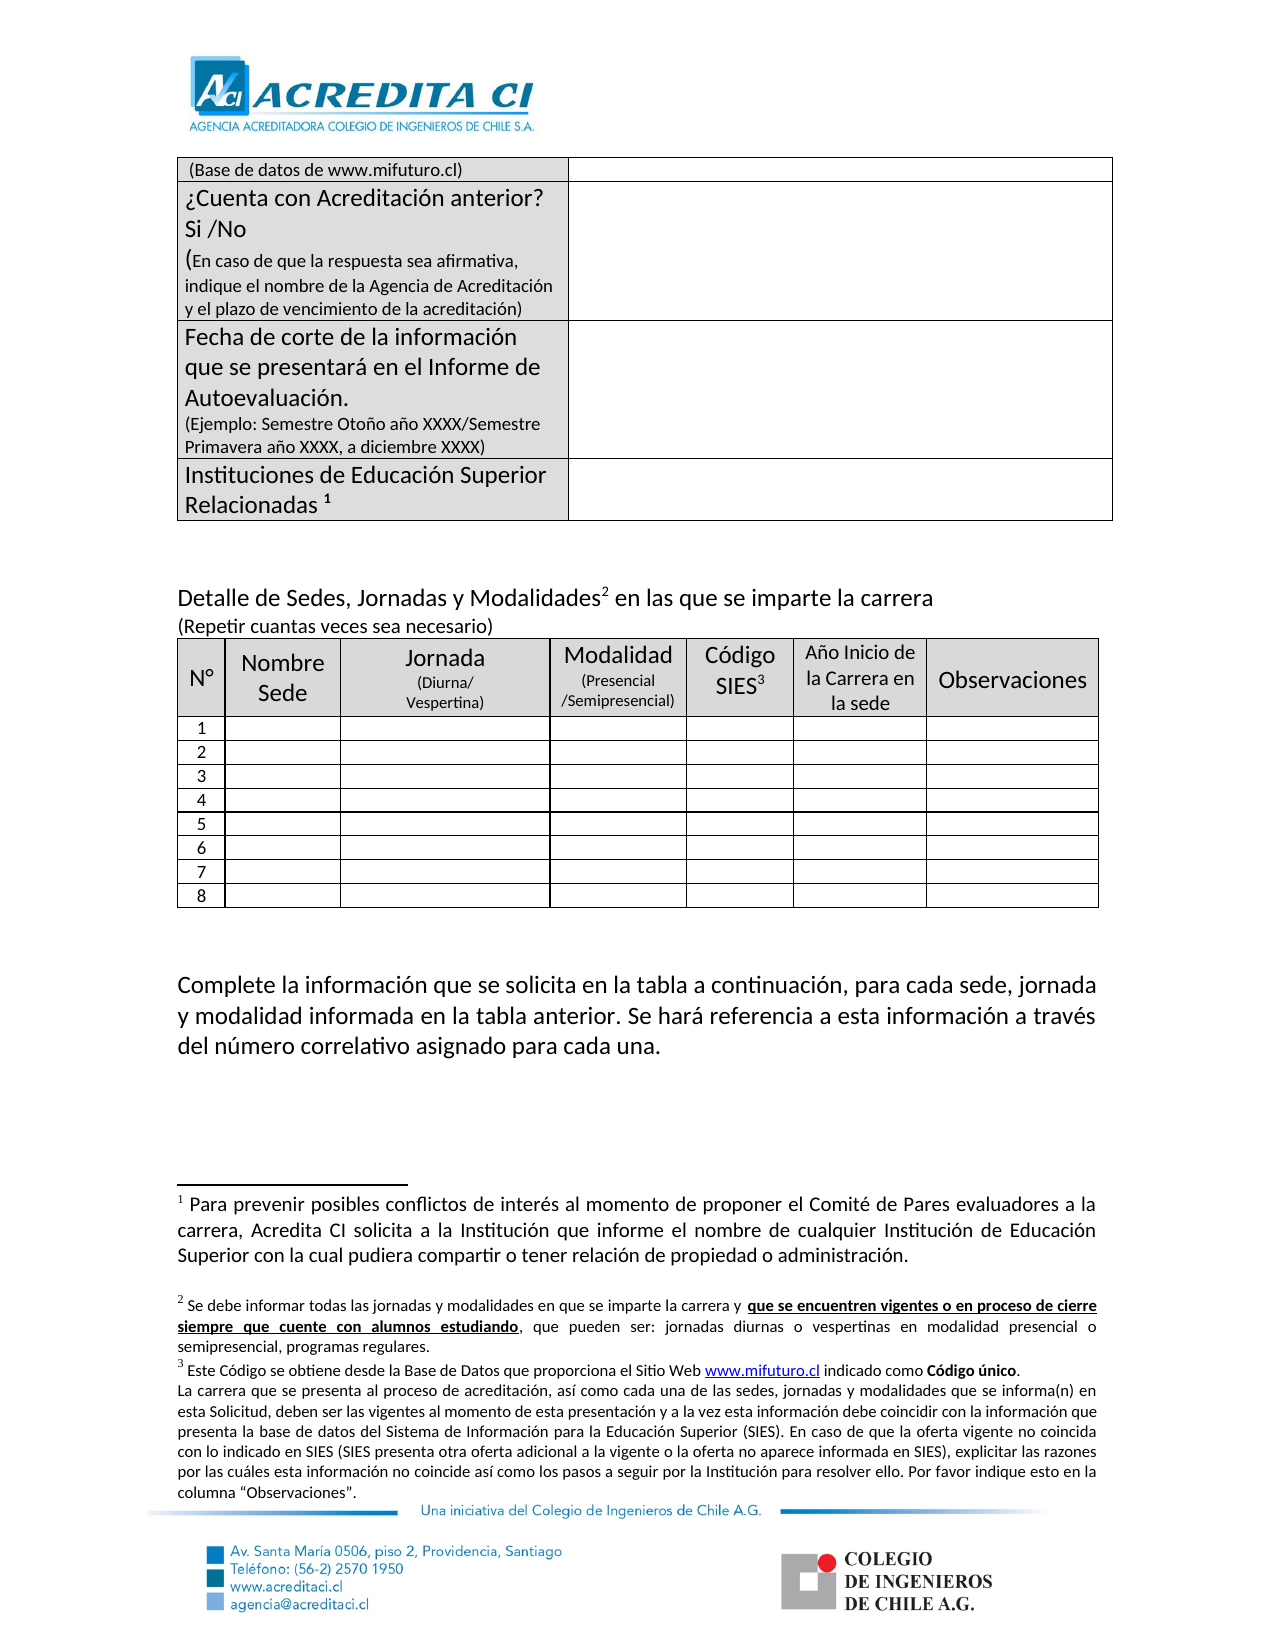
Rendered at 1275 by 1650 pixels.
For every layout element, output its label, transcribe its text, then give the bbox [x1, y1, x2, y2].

table_cell [927, 717, 1098, 739]
table_cell [687, 860, 793, 883]
table_cell [569, 459, 1112, 520]
table_cell [687, 741, 793, 763]
table_header Nombre Sede [226, 639, 340, 716]
table_cell 8 [178, 884, 224, 907]
table_cell [551, 884, 686, 907]
table_cell [226, 836, 340, 859]
table_cell [794, 789, 926, 811]
table_cell [226, 789, 340, 811]
table_cell [927, 765, 1098, 787]
table_cell 7 [178, 860, 224, 883]
table_cell [569, 321, 1112, 458]
table_cell [341, 884, 549, 907]
table_cell Nombre de la carrera según Sistema de Información para la Educación Superior (Base de datos de www.mifuturo.cl) [178, 158, 568, 181]
table_cell [927, 860, 1098, 883]
table_cell [569, 182, 1112, 320]
table_cell [687, 765, 793, 787]
table_cell Fecha de corte de la información que se presentará en el Informe de Autoevaluación. (Ejemplo: Semestre Otoño año XXXX/Semestre Primavera año XXXX, a diciembre XXXX) [178, 321, 568, 458]
table_header Observaciones [927, 639, 1098, 716]
table_cell [341, 717, 549, 739]
table_header Jornada (Diurna/ Vespertina) [341, 639, 549, 716]
table_cell 4 [178, 789, 224, 811]
picture [188, 53, 537, 134]
table_cell 1 [178, 717, 224, 739]
table_cell [927, 789, 1098, 811]
table_cell [226, 813, 340, 835]
picture [147, 1503, 1069, 1627]
table_cell [927, 741, 1098, 763]
table_cell [794, 741, 926, 763]
table_cell [341, 836, 549, 859]
table_cell [794, 860, 926, 883]
table_cell [226, 765, 340, 787]
table_cell [794, 836, 926, 859]
table_cell [687, 789, 793, 811]
table_cell [927, 813, 1098, 835]
table_cell [226, 717, 340, 739]
table_cell [794, 813, 926, 835]
table_cell [687, 813, 793, 835]
table_cell [226, 741, 340, 763]
table_cell [927, 884, 1098, 907]
table_cell [794, 717, 926, 739]
table_cell [551, 813, 686, 835]
table_cell [341, 789, 549, 811]
text Complete la información que se solicita en la tabla a continuación, para cada sede, jornada y modalidad informada en la tabla anterior. Se hará referencia a esta información a través del número correlativo asignado para cada una. [177, 969, 1098, 1061]
table_cell [341, 860, 549, 883]
table_cell [569, 158, 1112, 181]
table_cell [687, 836, 793, 859]
table_cell 5 [178, 813, 224, 835]
table_cell 3 [178, 765, 224, 787]
table_cell [551, 860, 686, 883]
text Detalle de Sedes, Jornadas y Modalidades en las que se imparte la carrera [177, 582, 1098, 613]
table_cell 2 [178, 741, 224, 763]
table_header Modalidad (Presencial /Semipresencial) [551, 639, 686, 716]
table_cell [794, 765, 926, 787]
table_header N° [178, 639, 224, 716]
table_cell [551, 717, 686, 739]
table_cell [226, 884, 340, 907]
table_cell [687, 717, 793, 739]
table_cell [551, 836, 686, 859]
table_cell [341, 765, 549, 787]
table_cell [226, 860, 340, 883]
table_header Código SIES [687, 639, 793, 716]
table_cell [341, 741, 549, 763]
table_cell [794, 884, 926, 907]
table_cell Instituciones de Educación Superior Relacionadas [178, 459, 568, 520]
text (Repetir cuantas veces sea necesario) [177, 613, 1098, 638]
table_cell [551, 741, 686, 763]
table_cell [687, 884, 793, 907]
table_cell [551, 789, 686, 811]
table_cell [551, 765, 686, 787]
table_cell [341, 813, 549, 835]
table_header Año Inicio de la Carrera en la sede [794, 639, 926, 716]
table_cell 6 [178, 836, 224, 859]
table_cell ¿Cuenta con Acreditación anterior? Si /No (En caso de que la respuesta sea afirmativa, indique el nombre de la Agencia de Acreditación y el plazo de vencimiento de la acreditación) [178, 182, 568, 320]
table_cell [927, 836, 1098, 859]
